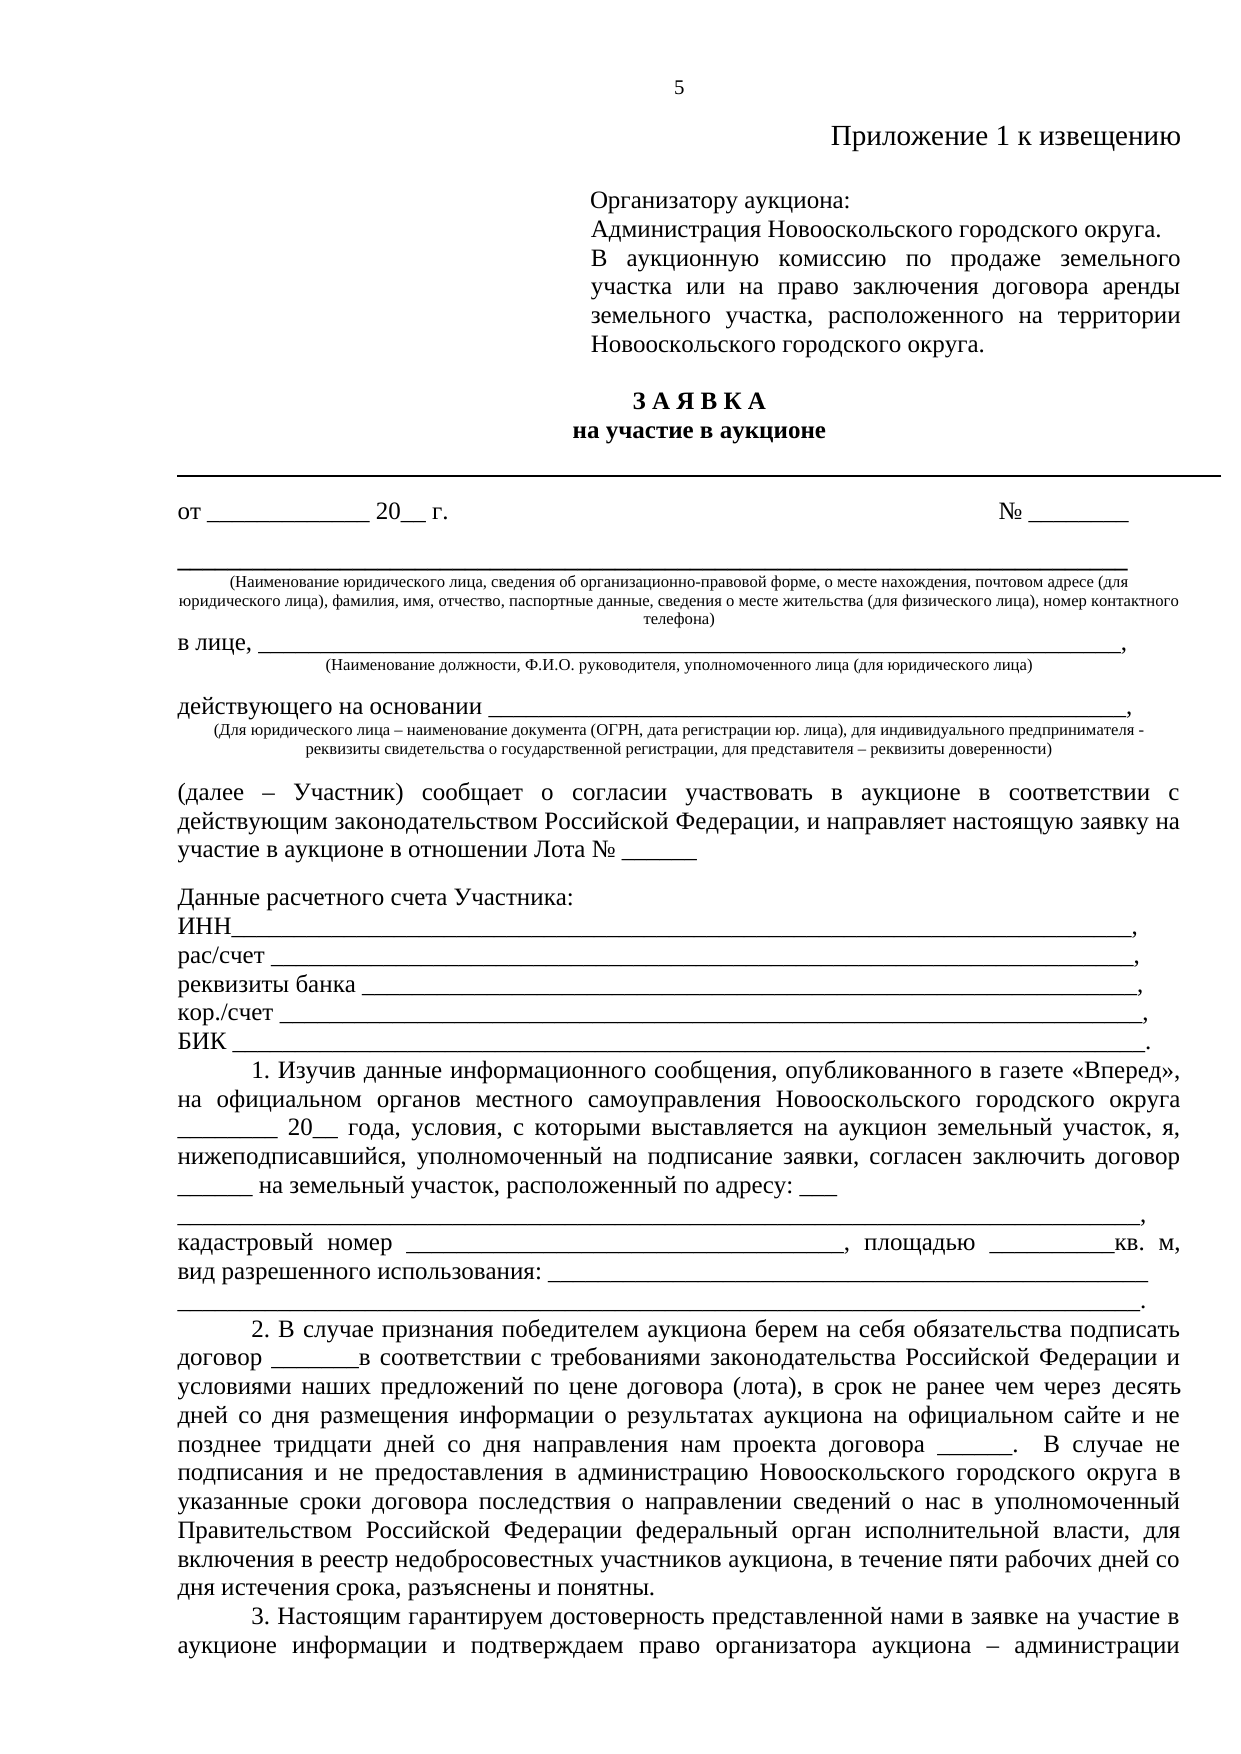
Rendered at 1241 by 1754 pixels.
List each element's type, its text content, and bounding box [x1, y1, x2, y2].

text ИНН________________________________________________________________________, [177, 911, 1181, 940]
text рас/счет _____________________________________________________________________, [177, 940, 1181, 969]
text З А Я В К А [177, 386, 1221, 415]
text реквизиты банка ______________________________________________________________, кор./счет _____________________________________________________________________, БИК _________________________________________________________________________. [177, 969, 1181, 1055]
text Данные расчетного счета Участника: [177, 882, 1181, 911]
text действующего на основании ___________________________________________________, [177, 692, 1181, 719]
text Администрация Новооскольского городского округа. [591, 214, 1221, 243]
text _____________________________________________________________________________. [177, 1285, 1181, 1314]
text 1. Изучив данные информационного сообщения, опубликованного в газете «Вперед», на официальном оК _____о лица _______________ естненского поселения сайте органов местного самоуправления Новооскольского городского округа ________ 20__ года, условия, с которыми выставляется на аукцион земельный участок, я, нижеподписавшийся, уполномоченный на подписание заявки, согласен заключить договор ______ на земельный участок, расположенный по адресу: ___ [177, 1055, 1181, 1199]
text (Наименование юридического лица, сведения об организационно-правовой форме, о месте нахождения, почтовом адресе (для юридического лица), фамилия, имя, отчество, паспортные данные, сведения о месте жительства (для физического лица), номер контактного телефона) [177, 573, 1181, 628]
text Организатору аукциона: [177, 185, 1221, 214]
text от _____________ 20__ г. № ________ [177, 496, 1181, 525]
text ____________________________________________________________________________ [177, 544, 1181, 573]
text (Наименование должности, Ф.И.О. руководителя, уполномоченного лица (для юридического лица) [177, 655, 1181, 674]
text В аукционную комиссию по продаже земельного участка или на право заключения договора аренды земельного участка, расположенного на территории Новооскольского городского округа. [591, 243, 1181, 358]
text (Для юридического лица – наименование документа (ОГРН, дата регистрации юр. лица), для индивидуального предпринимателя - реквизиты свидетельства о государственной регистрации, для представителя – реквизиты доверенности) [177, 719, 1181, 758]
text 2. В случае признания победителем аукциона берем на себя обязательства подписать договор _______в соответствии с требованиями законодательства Российской Федерации и условиями наших предложений по цене договора (лота), в срок не ранее чем через десять дней со дня размещения информации о результатах аукциона на официальном сайте и не позднее тридцати дней со дня направления нам проекта договора ______. В случае не подписания и не предоставления в администрацию Новооскольского городского округа в указанные сроки договора последствия о направлении сведений о нас в уполномоченный Правительством Российской Федерации федеральный орган исполнительной власти, для включения в реестр недобросовестных участников аукциона, в течение пяти рабочих дней со дня истечения срока, разъяснены и понятны. [177, 1314, 1181, 1601]
text (далее – Участник) сообщает о согласии участвовать в аукционе в соответствии с действующим законодательством Российской Федерации, и направляет настоящую заявку на участие в аукционе в отношении Лота № ______ [177, 777, 1181, 863]
text на участие в аукционе [177, 415, 1221, 444]
text Приложение 1 к извещению [177, 118, 1181, 152]
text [177, 1601, 1181, 1659]
text _____________________________________________________________________________, кадастровый номер ___________________________________, площадью __________кв. м, вид разрешенного использования: ________________________________________________ [177, 1199, 1181, 1285]
text в лице, _____________________________________________________________________, [177, 628, 1181, 655]
